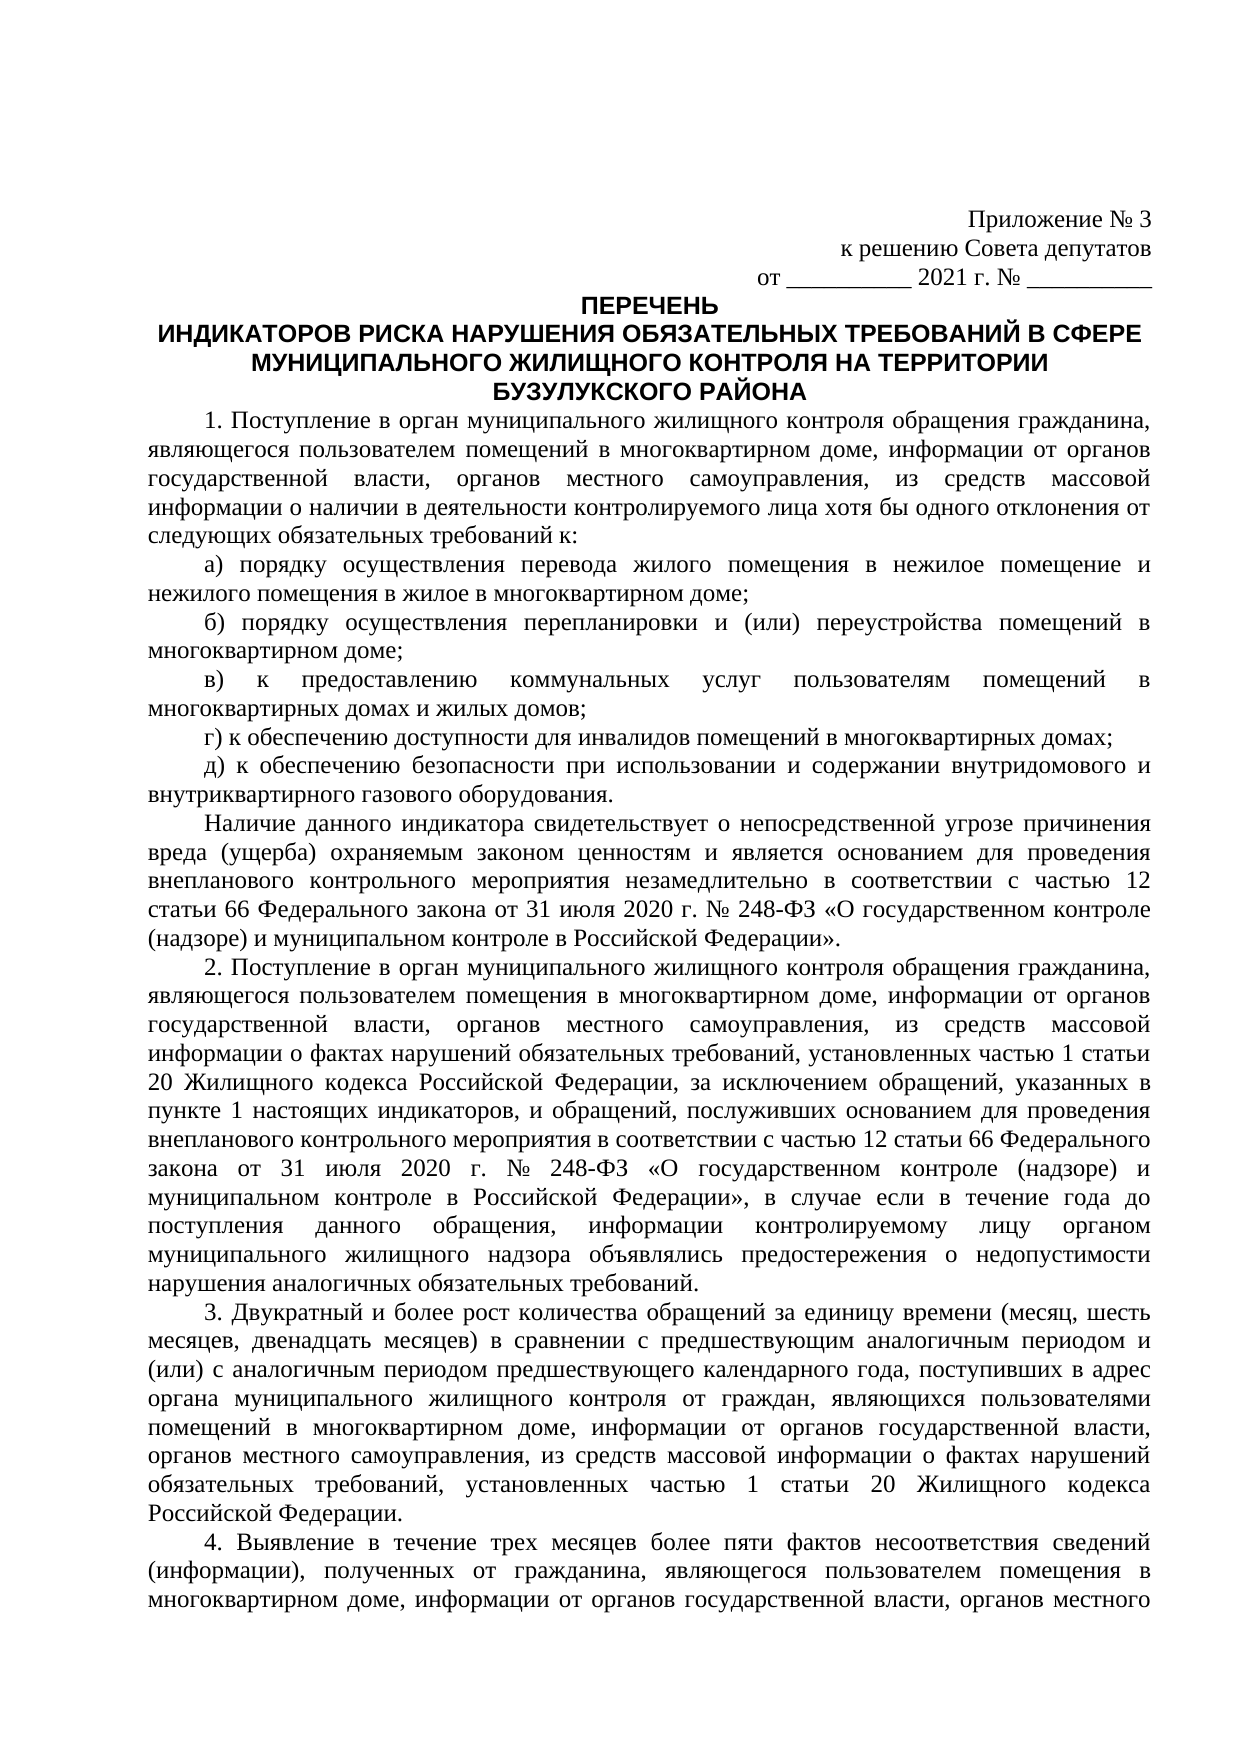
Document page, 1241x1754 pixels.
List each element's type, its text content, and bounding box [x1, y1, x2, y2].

text Наличие данного индикатора свидетельствует о непосредственной угрозе причинения вреда (ущерба) охраняемым законом ценностям и является основанием для проведения внепланового контрольного мероприятия незамедлительно в соответствии с частью 12 статьи 66 Федерального закона от 31 июля 2020 г. № 248-ФЗ «О государственном контроле (надзоре) и муниципальном контроле в Российской Федерации». [148, 808, 1152, 952]
text в) к предоставлению коммунальных услуг пользователям помещений в многоквартирных домах и жилых домов; [148, 664, 1152, 722]
text б) порядку осуществления перепланировки и (или) переустройства помещений в многоквартирном доме; [148, 607, 1152, 664]
text к решению Совета депутатов [148, 233, 1152, 262]
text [148, 1527, 1152, 1613]
text МУНИЦИПАЛЬНОГО ЖИЛИЩНОГО КОНТРОЛЯ НА ТЕРРИТОРИИ [148, 348, 1152, 377]
text д) к обеспечению безопасности при использовании и содержании внутридомового и внутриквартирного газового оборудования. [148, 751, 1152, 808]
text Приложение № 3 [148, 204, 1152, 233]
text 2. Поступление в орган муниципального жилищного контроля обращения гражданина, являющегося пользователем помещения в многоквартирном доме, информации от органов государственной власти, органов местного самоуправления, из средств массовой информации о фактах нарушений обязательных требований, установленных частью 1 статьи 20 Жилищного кодекса Российской Федерации, за исключением обращений, указанных в пункте 1 настоящих индикаторов, и обращений, послуживших основанием для проведения внепланового контрольного мероприятия в соответствии с частью 12 статьи 66 Федерального закона от 31 июля 2020 г. № 248-ФЗ «О государственном контроле (надзоре) и муниципальном контроле в Российской Федерации», в случае если в течение года до поступления данного обращения, информации контролируемому лицу органом муниципального жилищного надзора объявлялись предостережения о недопустимости нарушения аналогичных обязательных требований. [148, 952, 1152, 1297]
text от __________ 2021 г. № __________ [148, 262, 1152, 291]
text ПЕРЕЧЕНЬ [148, 291, 1152, 319]
text 1. Поступление в орган муниципального жилищного контроля обращения гражданина, являющегося пользователем помещений в многоквартирном доме, информации от органов государственной власти, органов местного самоуправления, из средств массовой информации о наличии в деятельности контролируемого лица хотя бы одного отклонения от следующих обязательных требований к: [148, 406, 1152, 549]
text а) порядку осуществления перевода жилого помещения в нежилое помещение и нежилого помещения в жилое в многоквартирном доме; [148, 549, 1152, 607]
text ИНДИКАТОРОВ РИСКА НАРУШЕНИЯ ОБЯЗАТЕЛЬНЫХ ТРЕБОВАНИЙ В СФЕРЕ [148, 319, 1152, 348]
text 3. Двукратный и более рост количества обращений за единицу времени (месяц, шесть месяцев, двенадцать месяцев) в сравнении с предшествующим аналогичным периодом и (или) с аналогичным периодом предшествующего календарного года, поступивших в адрес органа муниципального жилищного контроля от граждан, являющихся пользователями помещений в многоквартирном доме, информации от органов государственной власти, органов местного самоуправления, из средств массовой информации о фактах нарушений обязательных требований, установленных частью 1 статьи 20 Жилищного кодекса Российской Федерации. [148, 1297, 1152, 1527]
text БУЗУЛУКСКОГО РАЙОНА [148, 377, 1152, 406]
text г) к обеспечению доступности для инвалидов помещений в многоквартирных домах; [148, 722, 1152, 751]
